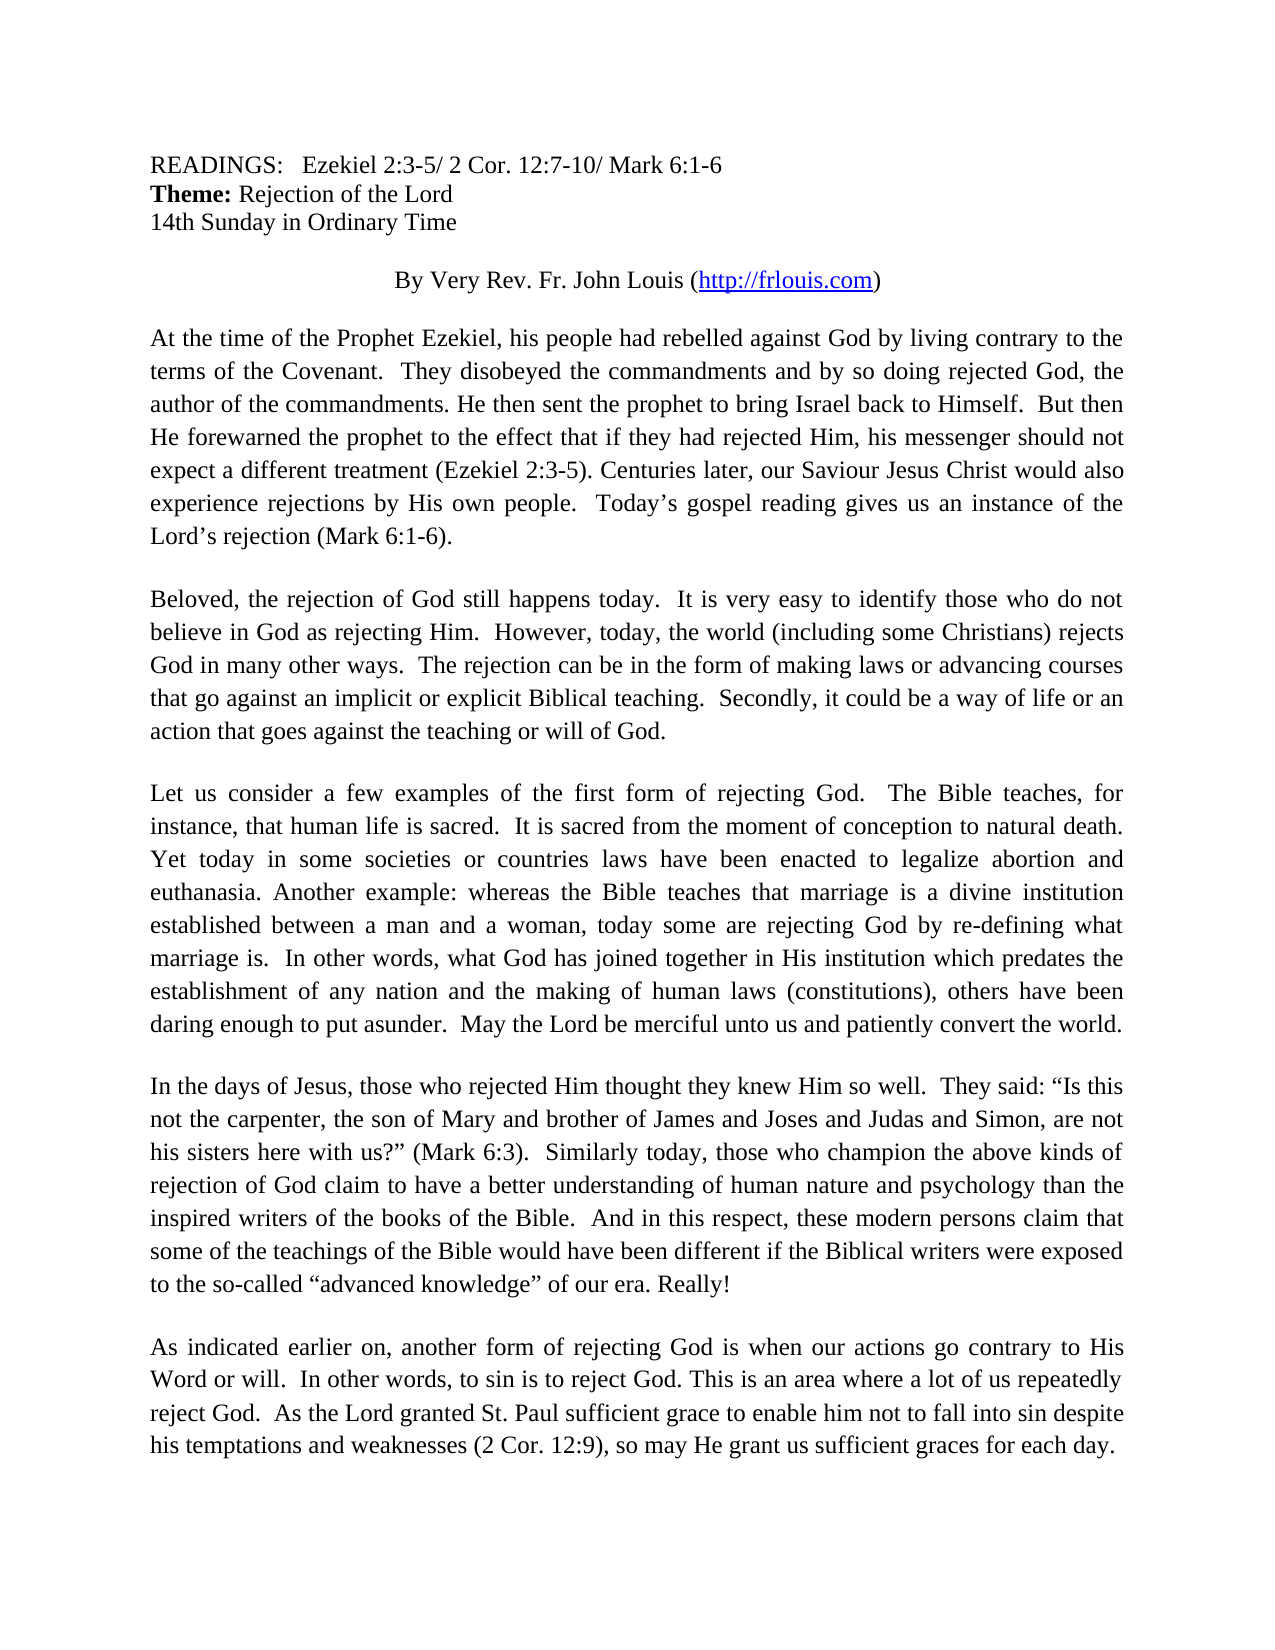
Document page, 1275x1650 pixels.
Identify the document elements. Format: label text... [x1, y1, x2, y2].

text Beloved, the rejection of God still happens today. It is very easy to identify those who do not believe in God as rejecting Him. However, today, the world (including some Christians) rejects God in many other ways. The rejection can be in the form of making laws or advancing courses that go against an implicit or explicit Biblical teaching. Secondly, it could be a way of life or an action that goes against the teaching or will of God. [150, 584, 1125, 744]
text At the time of the Prophet Ezekiel, his people had rebelled against God by living contrary to the terms of the Covenant. They disobeyed the commandments and by so doing rejected God, the author of the commandments. He then sent the prophet to bring Israel back to Himself. But then He forewarned the prophet to the effect that if they had rejected Him, his messenger should not expect a different treatment (Ezekiel 2:3-5). Centuries later, our Saviour Jesus Christ would also experience rejections by His own people. Today’s gospel reading gives us an instance of the Lord’s rejection (Mark 6:1-6). [150, 323, 1125, 550]
text As indicated earlier on, another form of rejecting God is when our actions go contrary to His Word or will. In other words, to sin is to reject God. This is an area where a lot of us repeatedly reject God. As the Lord granted St. Paul sufficient grace to enable him not to fall into sin despite his temptations and weaknesses (2 Cor. 12:9), so may He grant us sufficient graces for each day. [150, 1332, 1125, 1459]
text READINGS: Ezekiel 2:3-5/ 2 Cor. 12:7-10/ Mark 6:1-6 Theme: Rejection of the Lord 14th Sunday in Ordinary Time [150, 150, 1125, 236]
text Let us consider a few examples of the first form of rejecting God. The Bible teaches, for instance, that human life is sacred. It is sacred from the moment of conception to natural death. Yet today in some societies or countries laws have been enacted to legalize abortion and euthanasia. Another example: whereas the Bible teaches that marriage is a divine institution established between a man and a woman, today some are rejecting God by re-defining what marriage is. In other words, what God has joined together in His institution which predates the establishment of any nation and the making of human laws (constitutions), others have been daring enough to put asunder. May the Lord be merciful unto us and patiently convert the world. [150, 778, 1125, 1038]
text By Very Rev. Fr. John Louis (http://frlouis.com) [150, 265, 1125, 294]
text In the days of Jesus, those who rejected Him thought they knew Him so well. They said: “Is this not the carpenter, the son of Mary and brother of James and Joses and Judas and Simon, are not his sisters here with us?” (Mark 6:3). Similarly today, those who champion the above kinds of rejection of God claim to have a better understanding of human nature and psychology than the inspired writers of the books of the Bible. And in this respect, these modern persons claim that some of the teachings of the Bible would have been different if the Biblical writers were exposed to the so-called “advanced knowledge” of our era. Really! [150, 1071, 1125, 1298]
